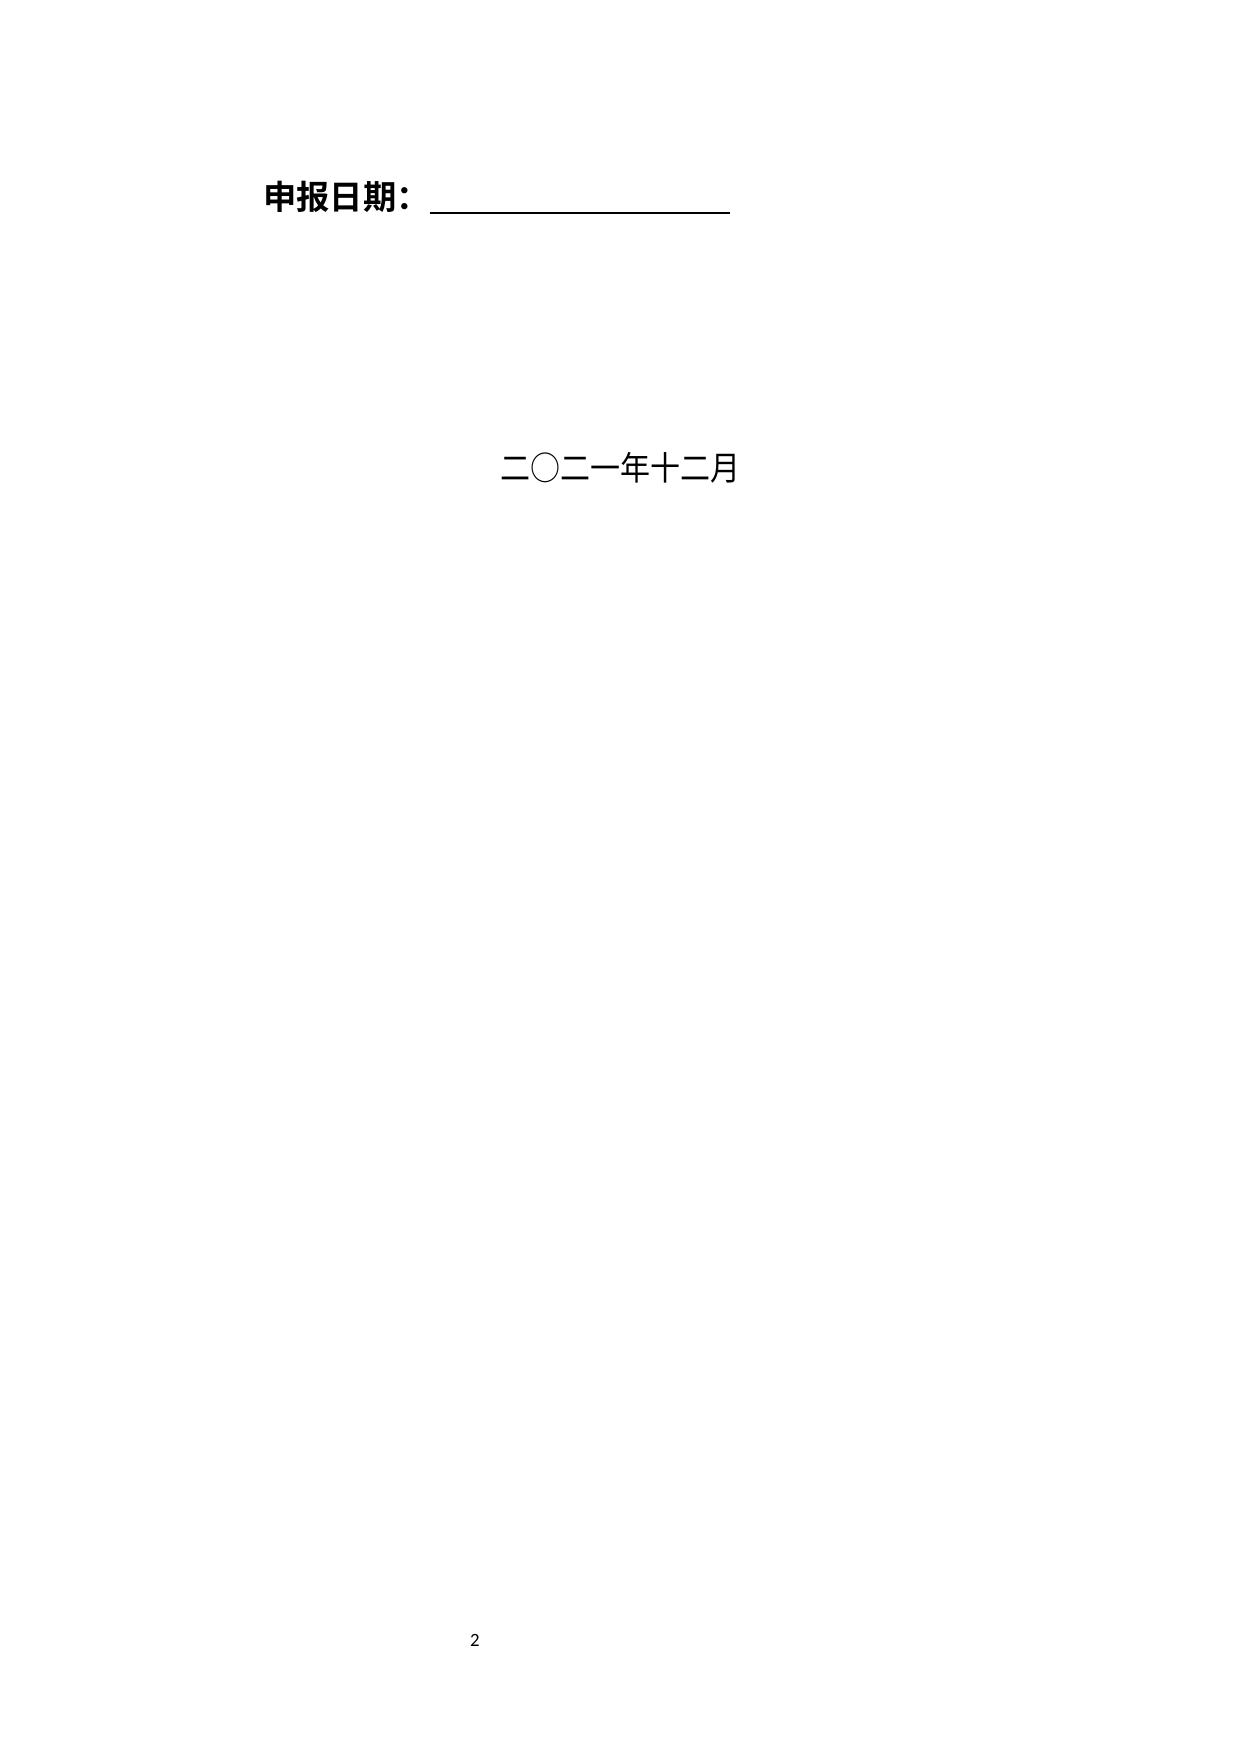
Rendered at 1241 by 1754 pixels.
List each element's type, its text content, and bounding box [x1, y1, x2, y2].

text 申报日期： [188, 161, 1052, 229]
text 二○二一年十二月 [188, 432, 1052, 499]
